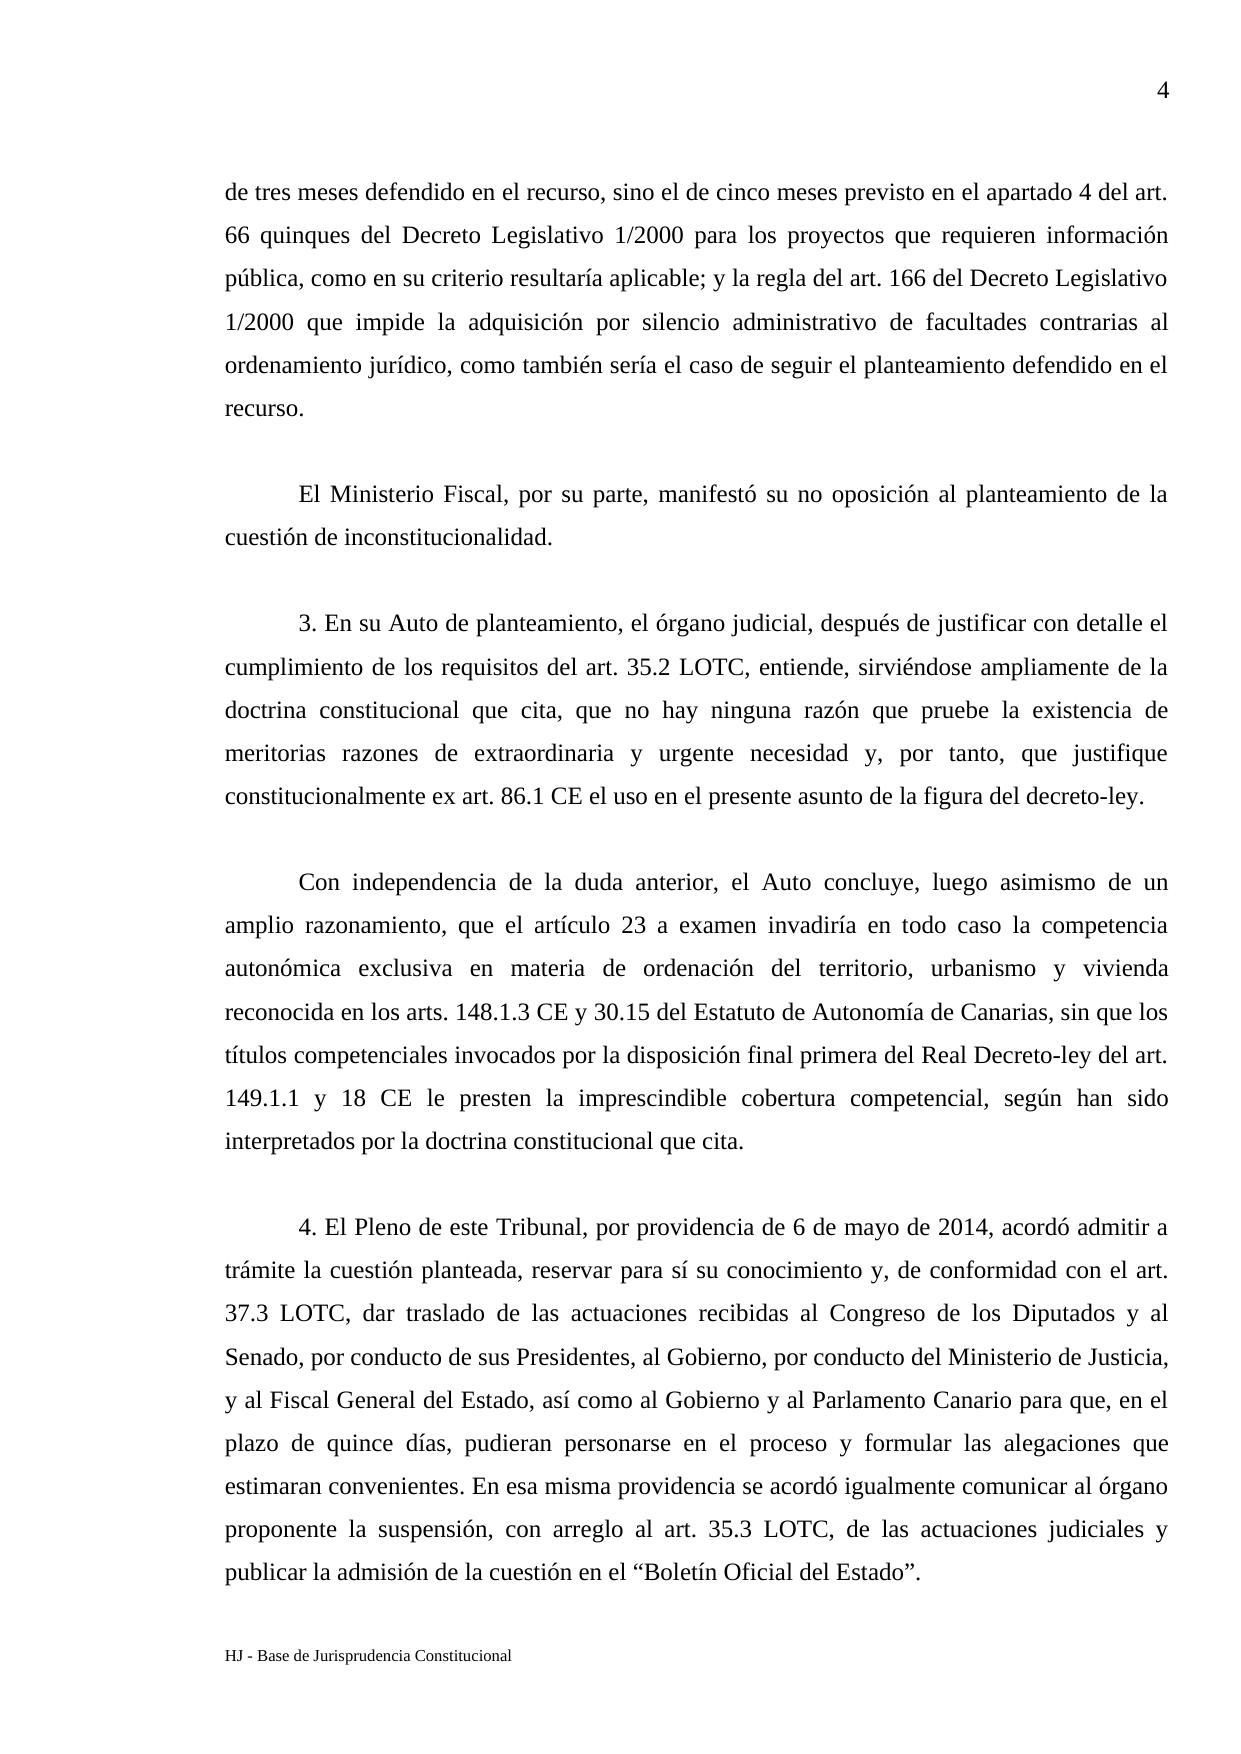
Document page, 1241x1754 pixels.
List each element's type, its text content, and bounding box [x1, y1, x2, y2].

text 4. El Pleno de este Tribunal, por providencia de 6 de mayo de 2014, acordó admitir a trámite la cuestión planteada, reservar para sí su conocimiento y, de conformidad con el art. 37.3 LOTC, dar traslado de las actuaciones recibidas al Congreso de los Diputados y al Senado, por conducto de sus Presidentes, al Gobierno, por conducto del Ministerio de Justicia, y al Fiscal General del Estado, así como al Gobierno y al Parlamento Canario para que, en el plazo de quince días, pudieran personarse en el proceso y formular las alegaciones que estimaran convenientes. En esa misma providencia se acordó igualmente comunicar al órgano proponente la suspensión, con arreglo al art. 35.3 LOTC, de las actuaciones judiciales y publicar la admisión de la cuestión en el “Boletín Oficial del Estado”. [224, 1212, 1169, 1586]
text 3. En su Auto de planteamiento, el órgano judicial, después de justificar con detalle el cumplimiento de los requisitos del art. 35.2 LOTC, entiende, sirviéndose ampliamente de la doctrina constitucional que cita, que no hay ninguna razón que pruebe la existencia de meritorias razones de extraordinaria y urgente necesidad y, por tanto, que justifique constitucionalmente ex art. 86.1 CE el uso en el presente asunto de la figura del decreto-ley. [224, 608, 1169, 810]
text El Ministerio Fiscal, por su parte, manifestó su no oposición al planteamiento de la cuestión de inconstitucionalidad. [224, 479, 1169, 551]
text Con independencia de la duda anterior, el Auto concluye, luego asimismo de un amplio razonamiento, que el artículo 23 a examen invadiría en todo caso la competencia autonómica exclusiva en materia de ordenación del territorio, urbanismo y vivienda reconocida en los arts. 148.1.3 CE y 30.15 del Estatuto de Autonomía de Canarias, sin que los títulos competenciales invocados por la disposición final primera del Real Decreto-ley del art. 149.1.1 y 18 CE le presten la imprescindible cobertura competencial, según han sido interpretados por la doctrina constitucional que cita. [224, 867, 1169, 1155]
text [224, 177, 1169, 422]
